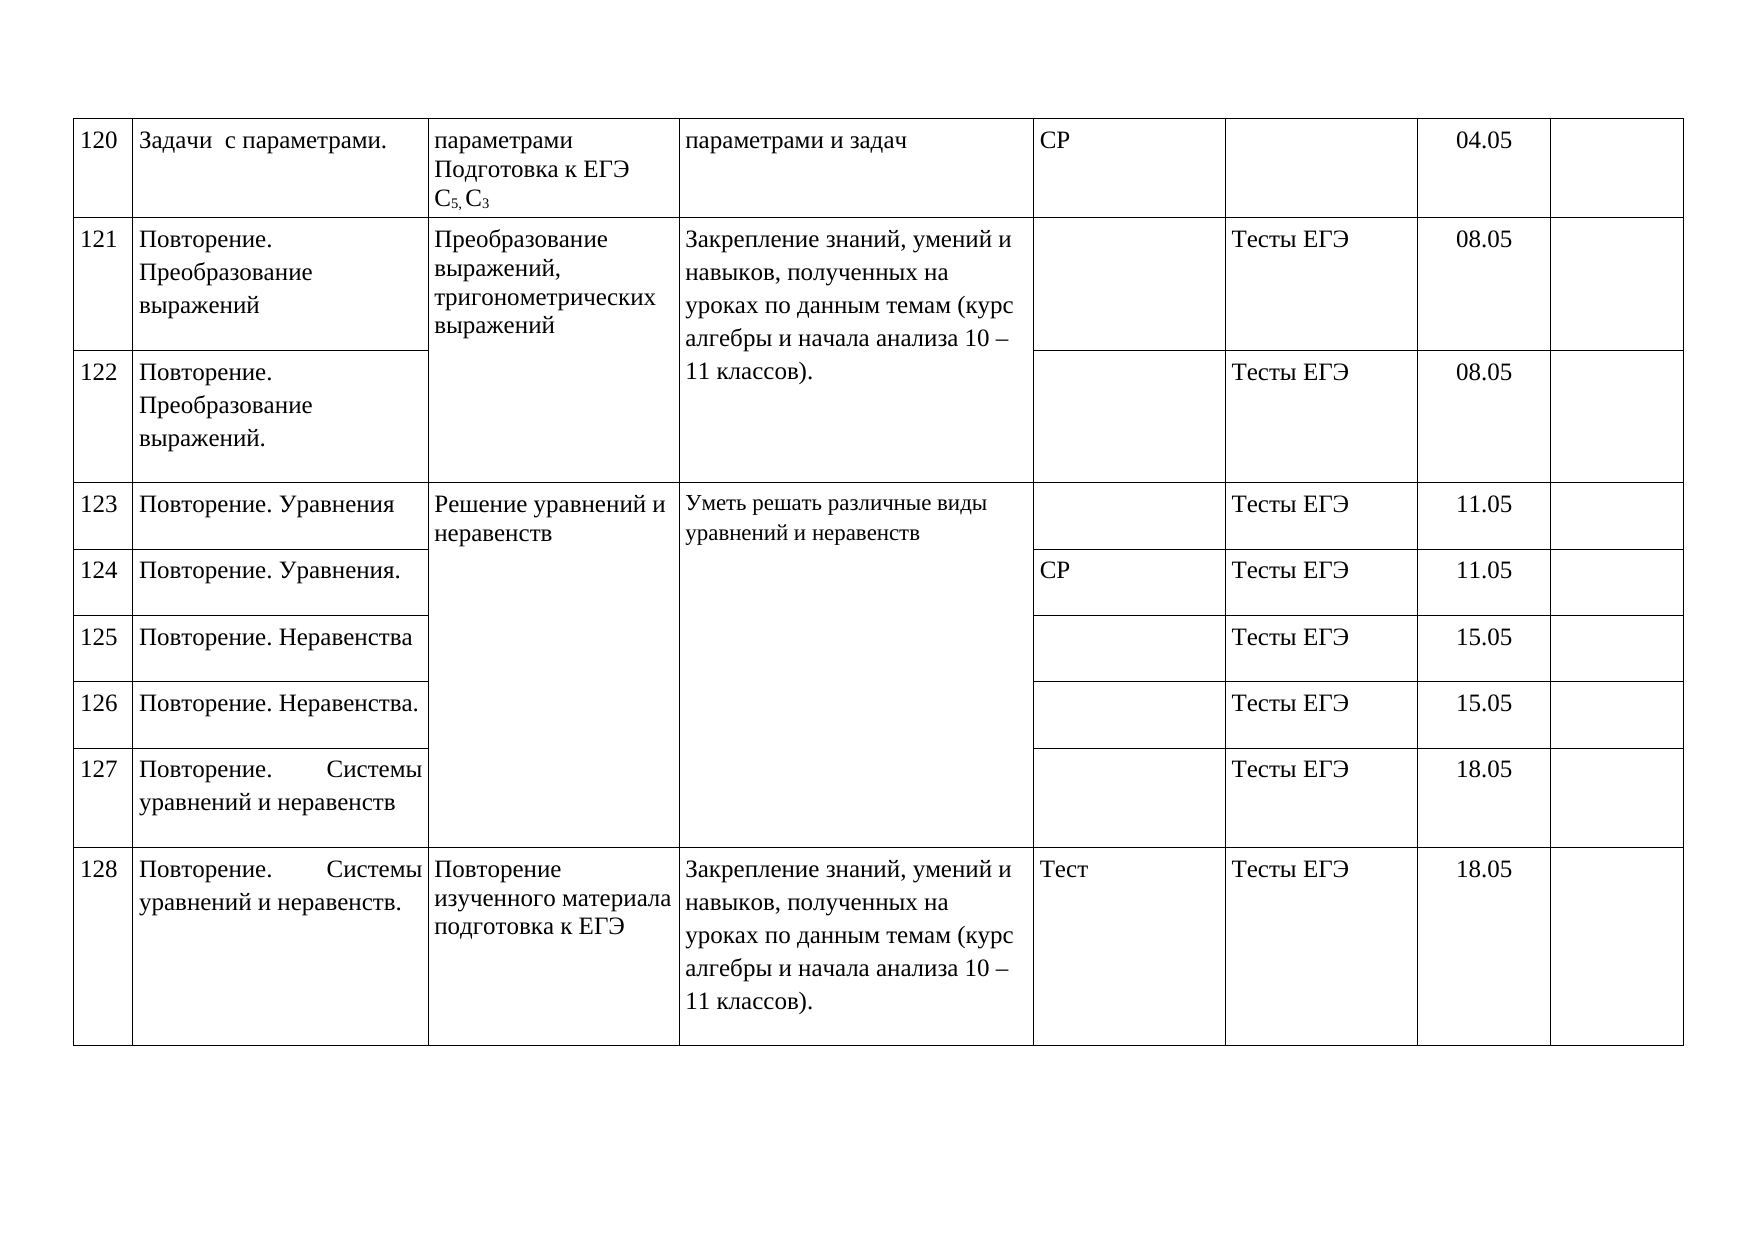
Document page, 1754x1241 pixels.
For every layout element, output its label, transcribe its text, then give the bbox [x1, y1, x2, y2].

table_cell [1551, 749, 1683, 847]
table_cell [1034, 682, 1225, 747]
table_cell [1551, 119, 1683, 217]
table_cell 04.05 [1418, 119, 1550, 217]
table_cell [1551, 351, 1683, 482]
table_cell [429, 848, 679, 1045]
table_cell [680, 848, 1033, 1045]
table_cell [1551, 682, 1683, 747]
table_cell Тесты ЕГЭ [1226, 351, 1417, 482]
table_cell Решение уравнений и неравенств [429, 483, 679, 847]
table_cell 124 [74, 550, 132, 615]
table_cell Тесты ЕГЭ [1226, 749, 1417, 847]
table_cell [1034, 483, 1225, 548]
table_cell [1034, 218, 1225, 350]
table_cell 126 [74, 682, 132, 747]
table_cell [1551, 848, 1683, 1045]
table_cell Задачи с параметрами. [133, 119, 428, 217]
table_cell 15.05 [1418, 616, 1550, 681]
table_cell Повторение. Неравенства [133, 616, 428, 681]
table_cell 11.05 [1418, 483, 1550, 548]
table_cell 125 [74, 616, 132, 681]
table_cell [1551, 616, 1683, 681]
table_cell Повторение. Преобразование выражений. [133, 351, 428, 482]
table_cell 123 [74, 483, 132, 548]
table_cell 120 [74, 119, 132, 217]
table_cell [680, 119, 1033, 217]
table_cell СР [1034, 119, 1225, 217]
table_cell 122 [74, 351, 132, 482]
table_cell [1034, 749, 1225, 847]
table_cell Тесты ЕГЭ [1226, 550, 1417, 615]
table_cell СР [1034, 550, 1225, 615]
table_cell 121 [74, 218, 132, 350]
table_cell [1551, 483, 1683, 548]
table_cell [1034, 616, 1225, 681]
table_cell [1551, 550, 1683, 615]
table_cell Преобразование выражений, тригонометрических выражений [429, 218, 679, 482]
table_cell [1034, 351, 1225, 482]
table_cell 15.05 [1418, 682, 1550, 747]
table_cell Повторение. Системы уравнений и неравенств. [133, 848, 428, 1045]
table_cell 127 [74, 749, 132, 847]
table_cell 18.05 [1418, 749, 1550, 847]
table_cell 08.05 [1418, 218, 1550, 350]
table_cell Тесты ЕГЭ [1226, 682, 1417, 747]
table_cell Тесты ЕГЭ [1226, 483, 1417, 548]
table_cell Уметь решать различные виды уравнений и неравенств [680, 483, 1033, 847]
table_cell 18.05 [1418, 848, 1550, 1045]
table_cell Повторение. Уравнения. [133, 550, 428, 615]
table_cell [1226, 119, 1417, 217]
table_cell Тесты ЕГЭ [1226, 218, 1417, 350]
table_cell 08.05 [1418, 351, 1550, 482]
table_cell 128 [74, 848, 132, 1045]
table_cell Повторение. Неравенства. [133, 682, 428, 747]
table_cell Повторение. Системы уравнений и неравенств [133, 749, 428, 847]
table_cell Закрепление знаний, умений и навыков, полученных на уроках по данным темам (курс алгебры и начала анализа 10 – 11 классов). [680, 218, 1033, 482]
table_cell Повторение. Уравнения [133, 483, 428, 548]
table_cell Тесты ЕГЭ [1226, 616, 1417, 681]
table_cell Тест [1034, 848, 1225, 1045]
table_cell Повторение. Преобразование выражений [133, 218, 428, 350]
table_cell [1551, 218, 1683, 350]
table_cell Тесты ЕГЭ [1226, 848, 1417, 1045]
table_cell 11.05 [1418, 550, 1550, 615]
